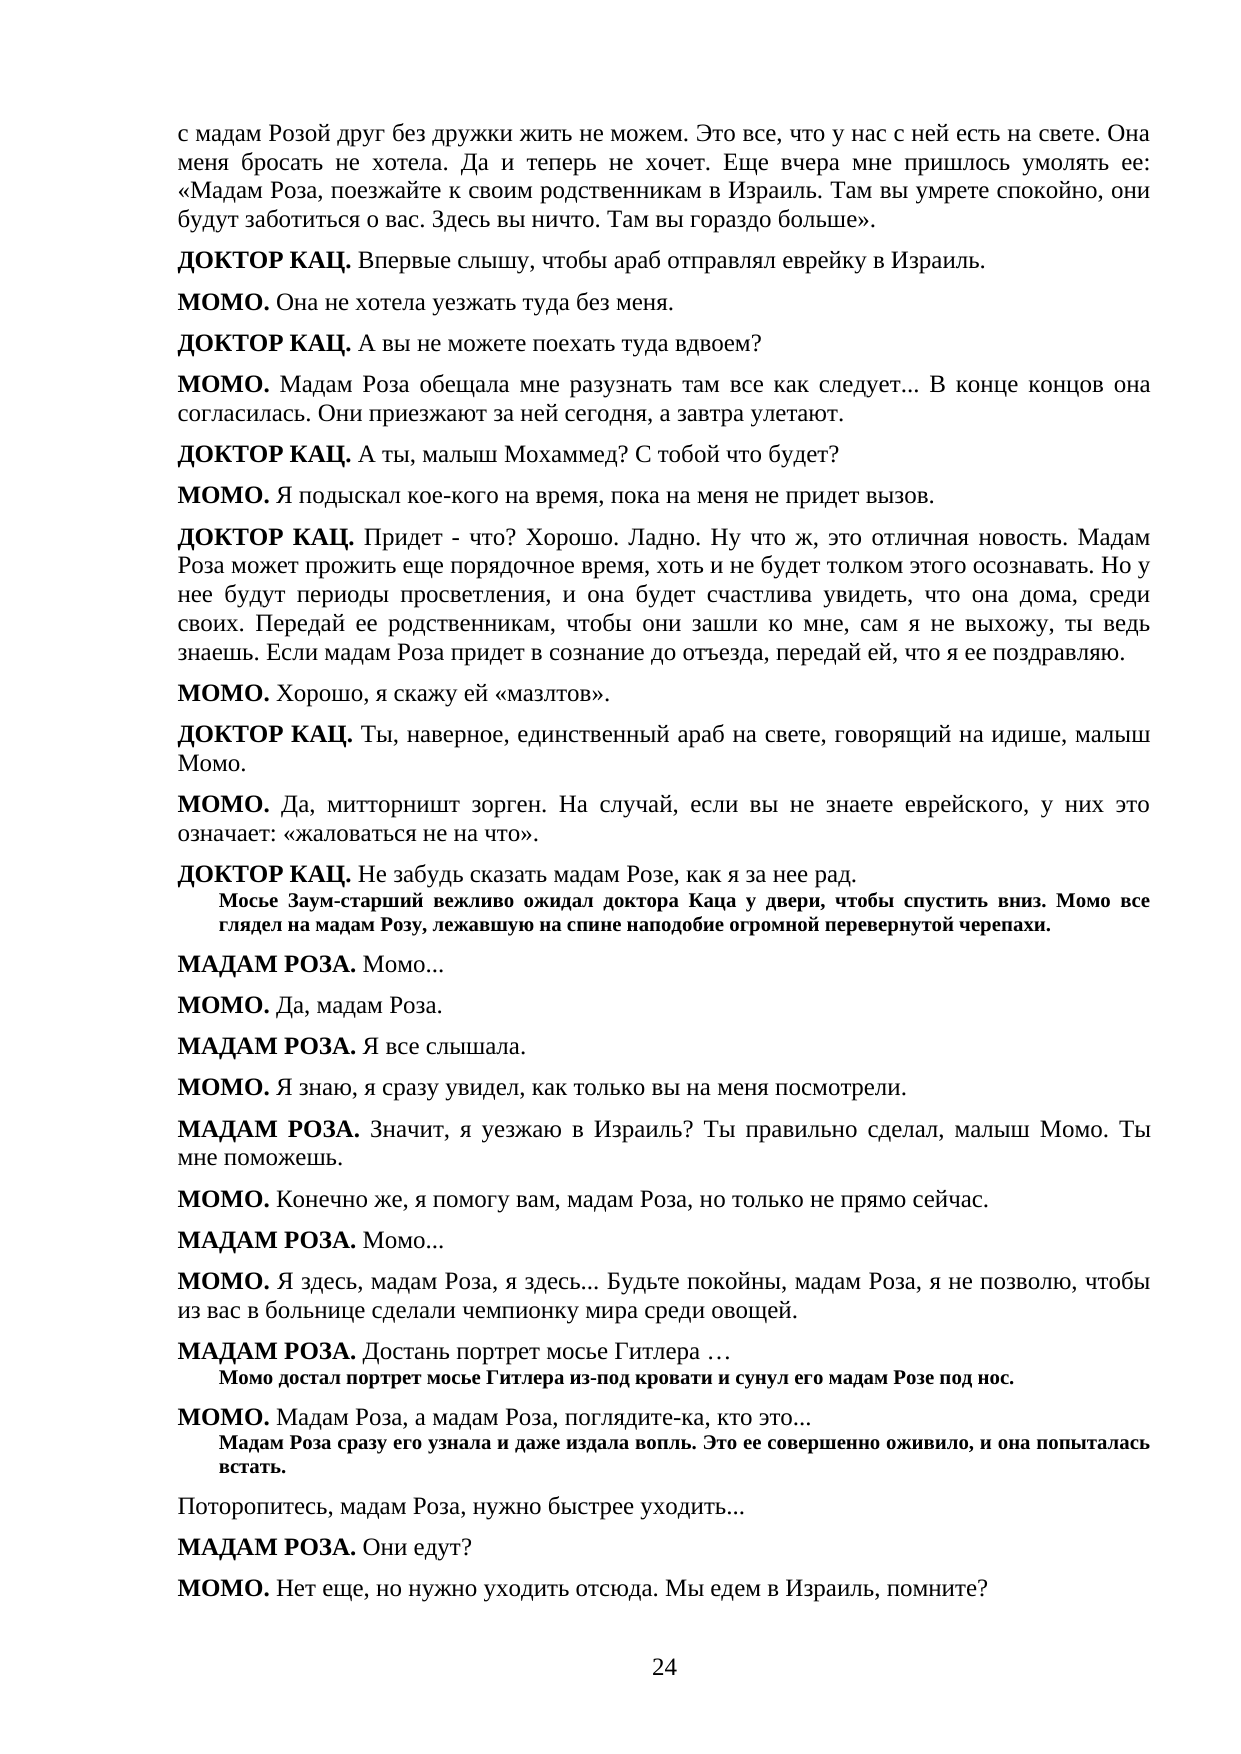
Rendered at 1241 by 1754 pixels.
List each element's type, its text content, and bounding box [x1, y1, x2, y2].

text ДОКТОР КАЦ. Впервые слышу, чтобы араб отправлял еврейку в Израиль. [177, 246, 1152, 274]
text ДОКТОР КАЦ. А ты, малыш Мохаммед? С тобой что будет? [177, 439, 1152, 468]
text МОМО. Конечно же, я помогу вам, мадам Роза, но только не прямо сейчас. [177, 1184, 1152, 1212]
text МОМО. Я здесь, мадам Роза, я здесь... Будьте покойны, мадам Роза, я не позволю, чтобы из вас в больнице сделали чемпионку мира среди овощей. [177, 1266, 1152, 1324]
text МОМО. Да, митторништ зорген. На случай, если вы не знаете еврейского, у них это означает: «жаловаться не на что». [177, 789, 1152, 847]
text МАДАМ РОЗА. Достань портрет мосье Гитлера … [177, 1336, 1152, 1365]
text ДОКТОР КАЦ. Ты, наверное, единственный араб на свете, говорящий на идише, малыш Момо. [177, 719, 1152, 777]
text Мадам Роза сразу его узнала и даже издала вопль. Это ее совершенно оживило, и она попыталась встать. [218, 1430, 1152, 1478]
text МОМО. Мадам Роза обещала мне разузнать там все как следует... В конце концов она согласилась. Они приезжают за ней сегодня, а завтра улетают. [177, 369, 1152, 427]
text МАДАМ РОЗА. Момо... [177, 949, 1152, 977]
text ДОКТОР КАЦ. Придет - что? Хорошо. Ладно. Ну что ж, это отличная новость. Мадам Роза может прожить еще порядочное время, хоть и не будет толком этого осознавать. Но у нее будут периоды просветления, и она будет счастлива увидеть, что она дома, среди своих. Передай ее родственникам, чтобы они зашли ко мне, сам я не выхожу, ты ведь знаешь. Если мадам Роза придет в сознание до отъезда, передай ей, что я ее поздравляю. [177, 522, 1152, 666]
text ДОКТОР КАЦ. А вы не можете поехать туда вдвоем? [177, 328, 1152, 357]
text МОМО. Я подыскал кое-кого на время, пока на меня не придет вызов. [177, 481, 1152, 509]
text ДОКТОР КАЦ. Не забудь сказать мадам Розе, как я за нее рад. [177, 859, 1152, 888]
text МОМО. Она не хотела уезжать туда без меня. [177, 287, 1152, 316]
text МОМО. Мадам Роза, а мадам Роза, поглядите-ка, кто это... [177, 1402, 1152, 1430]
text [177, 118, 1152, 233]
text МАДАМ РОЗА. Момо... [177, 1225, 1152, 1254]
text Поторопитесь, мадам Роза, нужно быстрее уходить... [177, 1491, 1152, 1520]
text МОМО. Да, мадам Роза. [177, 990, 1152, 1019]
text МАДАМ РОЗА. Значит, я уезжаю в Израиль? Ты правильно сделал, малыш Момо. Ты мне поможешь. [177, 1114, 1152, 1171]
text Мосье Заум-старший вежливо ожидал доктора Каца у двери, чтобы спустить вниз. Момо все глядел на мадам Розу, лежавшую на спине наподобие огромной перевернутой черепахи. [218, 888, 1152, 936]
text МОМО. Я знаю, я сразу увидел, как только вы на меня посмотрели. [177, 1072, 1152, 1101]
text МОМО. Хорошо, я скажу ей «мазлтов». [177, 678, 1152, 707]
text Момо достал портрет мосье Гитлера из-под кровати и сунул его мадам Розе под нос. [218, 1365, 1152, 1389]
text МОМО. Нет еще, но нужно уходить отсюда. Мы едем в Израиль, помните? [177, 1573, 1152, 1602]
text МАДАМ РОЗА. Они едут? [177, 1532, 1152, 1561]
text МАДАМ РОЗА. Я все слышала. [177, 1031, 1152, 1060]
